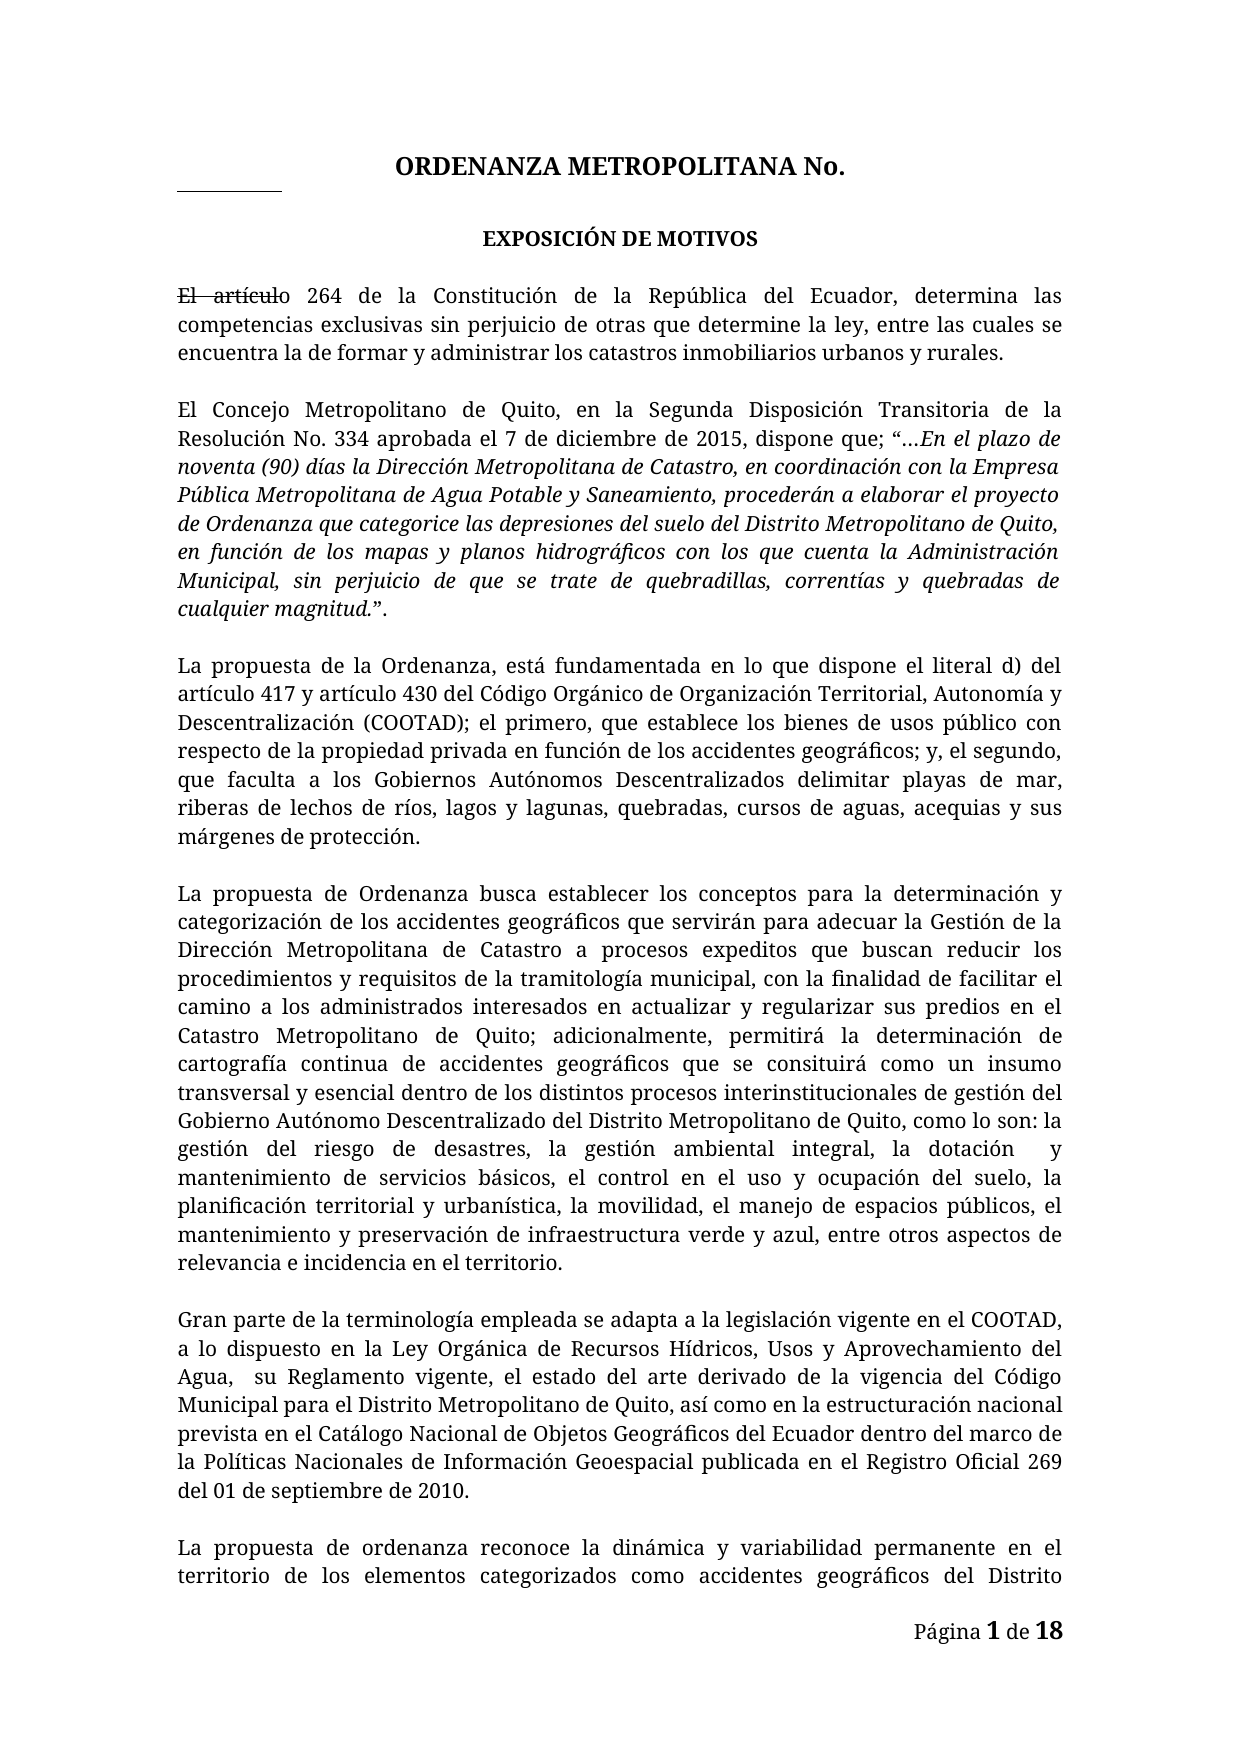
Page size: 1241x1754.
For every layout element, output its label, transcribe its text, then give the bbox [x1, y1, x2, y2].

text El Concejo Metropolitano de Quito, en la Segunda Disposición Transitoria de la Resolución No. 334 aprobada el 7 de diciembre de 2015, dispone que; “…En el plazo de noventa (90) días la Dirección Metropolitana de Catastro, en coordinación con la Empresa Pública Metropolitana de Agua Potable y Saneamiento, procederán a elaborar el proyecto de Ordenanza que categorice las depresiones del suelo del Distrito Metropolitano de Quito, en función de los mapas y planos hidrográficos con los que cuenta la Administración Municipal, sin perjuicio de que se trate de quebradillas, correntías y quebradas de cualquier magnitud.”. [177, 395, 1063, 623]
text EXPOSICIÓN DE MOTIVOS [177, 224, 1063, 253]
text Gran parte de la terminología empleada se adapta a la legislación vigente en el COOTAD, a lo dispuesto en la Ley Orgánica de Recursos Hídricos, Usos y Aprovechamiento del Agua, su Reglamento vigente, el estado del arte derivado de la vigencia del Código Municipal para el Distrito Metropolitano de Quito, así como en la estructuración nacional prevista en el Catálogo Nacional de Objetos Geográficos del Ecuador dentro del marco de la Políticas Nacionales de Información Geoespacial publicada en el Registro Oficial 269 del 01 de septiembre de 2010. [177, 1305, 1063, 1504]
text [177, 1533, 1063, 1589]
text El artículo 264 de la Constitución de la República del Ecuador, determina las competencias exclusivas sin perjuicio de otras que determine la ley, entre las cuales se encuentra la de formar y administrar los catastros inmobiliarios urbanos y rurales. [177, 281, 1063, 367]
text La propuesta de Ordenanza busca establecer los conceptos para la determinación y categorización de los accidentes geográficos que servirán para adecuar la Gestión de la Dirección Metropolitana de Catastro a procesos expeditos que buscan reducir los procedimientos y requisitos de la tramitología municipal, con la finalidad de facilitar el camino a los administrados interesados en actualizar y regularizar sus predios en el Catastro Metropolitano de Quito; adicionalmente, permitirá la determinación de cartografía continua de accidentes geográficos que se consituirá como un insumo transversal y esencial dentro de los distintos procesos interinstitucionales de gestión del Gobierno Autónomo Descentralizado del Distrito Metropolitano de Quito, como lo son: la gestión del riesgo de desastres, la gestión ambiental integral, la dotación y mantenimiento de servicios básicos, el control en el uso y ocupación del suelo, la planificación territorial y urbanística, la movilidad, el manejo de espacios públicos, el mantenimiento y preservación de infraestructura verde y azul, entre otros aspectos de relevancia e incidencia en el territorio. [177, 879, 1063, 1277]
text La propuesta de la Ordenanza, está fundamentada en lo que dispone el literal d) del artículo 417 y artículo 430 del Código Orgánico de Organización Territorial, Autonomía y Descentralización (COOTAD); el primero, que establece los bienes de usos público con respecto de la propiedad privada en función de los accidentes geográficos; y, el segundo, que faculta a los Gobiernos Autónomos Descentralizados delimitar playas de mar, riberas de lechos de ríos, lagos y lagunas, quebradas, cursos de aguas, acequias y sus márgenes de protección. [177, 651, 1063, 850]
